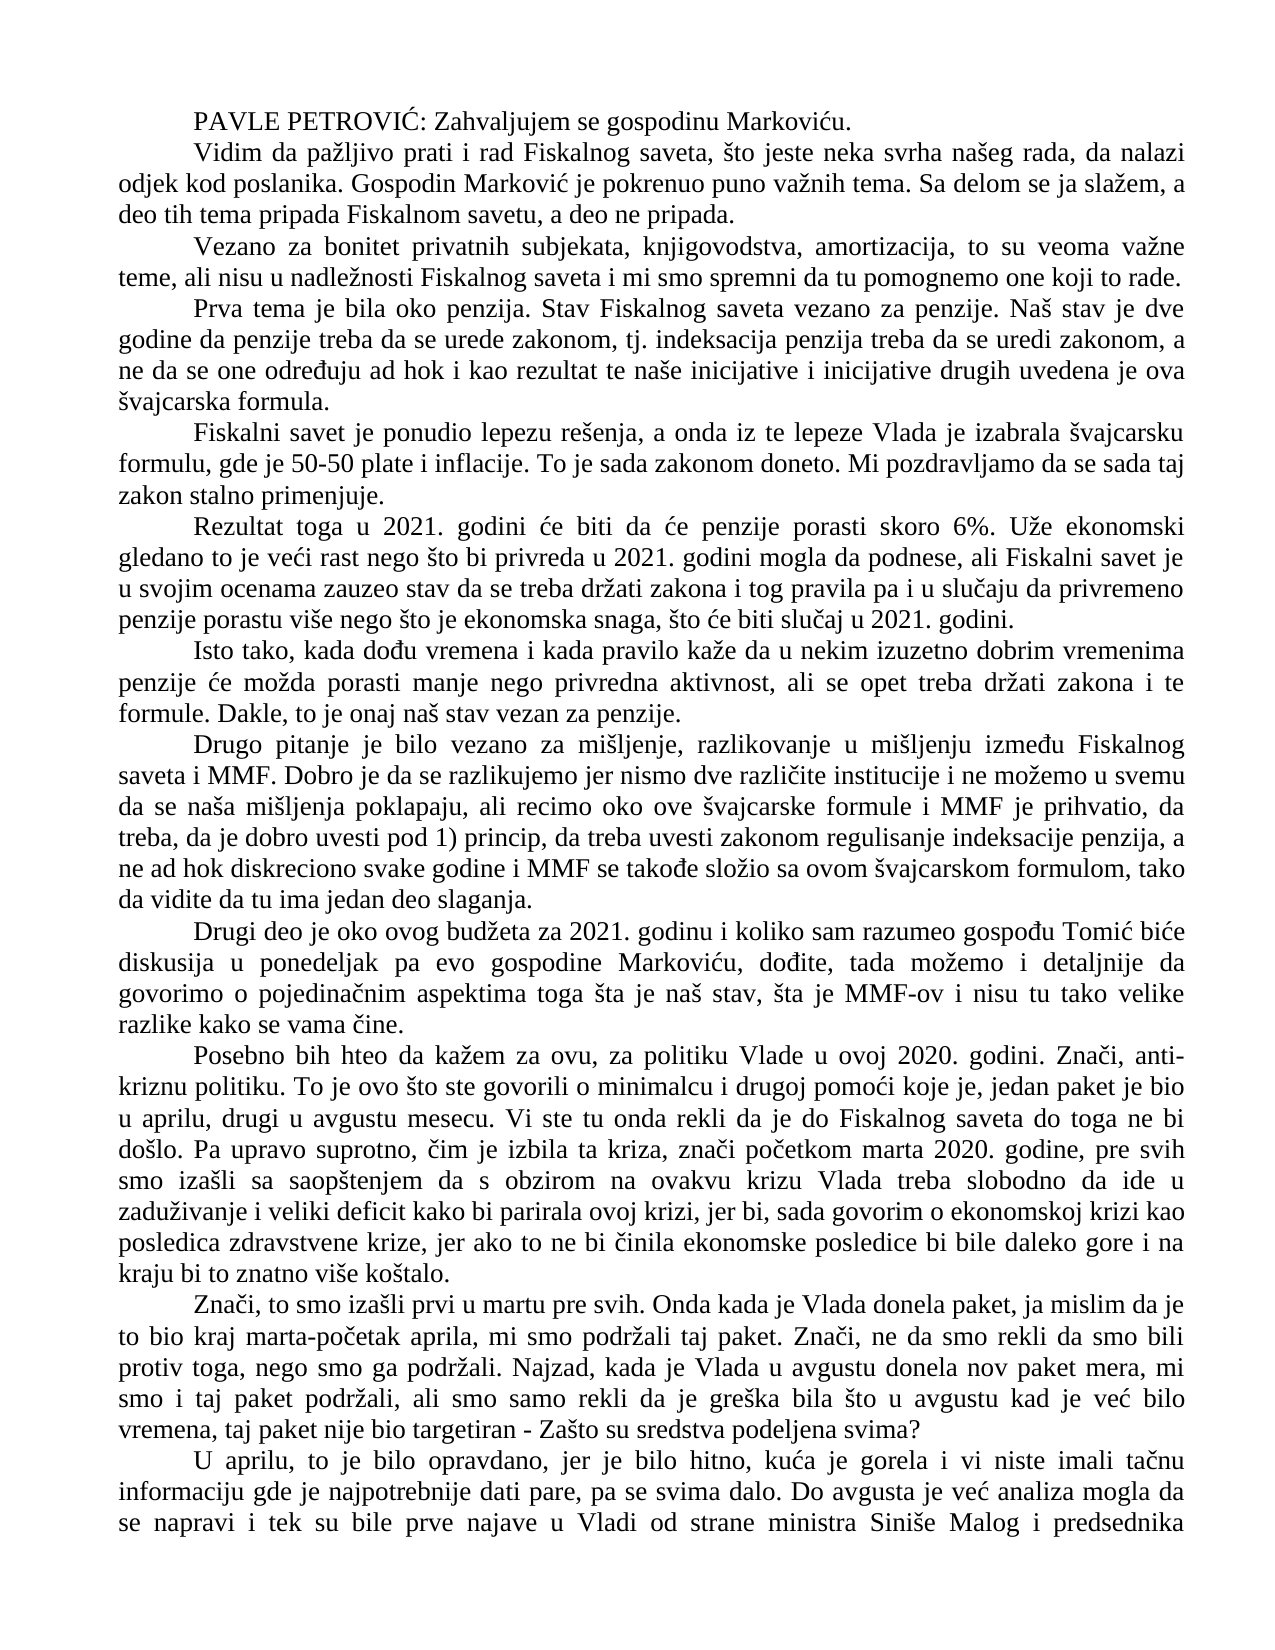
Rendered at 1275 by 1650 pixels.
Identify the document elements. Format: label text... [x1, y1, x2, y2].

text Znači, to smo izašli prvi u martu pre svih. Onda kada je Vlada donela paket, ja mislim da je to bio kraj marta-početak aprila, mi smo podržali taj paket. Znači, ne da smo rekli da smo bili protiv toga, nego smo ga podržali. Najzad, kada je Vlada u avgustu donela nov paket mera, mi smo i taj paket podržali, ali smo samo rekli da je greška bila što u avgustu kad je već bilo vremena, taj paket nije bio targetiran - Zašto su sredstva podeljena svima? [118, 1288, 1186, 1444]
text Rezultat toga u 2021. godini će biti da će penzije porasti skoro 6%. Uže ekonomski gledano to je veći rast nego što bi privreda u 2021. godini mogla da podnese, ali Fiskalni savet je u svojim ocenama zauzeo stav da se treba držati zakona i tog pravila pa i u slučaju da privremeno penzije porastu više nego što je ekonomska snaga, što će biti slučaj u 2021. godini. [118, 510, 1186, 634]
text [118, 1444, 1186, 1538]
text Drugi deo je oko ovog budžeta za 2021. godinu i koliko sam razumeo gospođu Tomić biće diskusija u ponedeljak pa evo gospodine Markoviću, dođite, tada možemo i detaljnije da govorimo o pojedinačnim aspektima toga šta je naš stav, šta je MMF-ov i nisu tu tako velike razlike kako se vama čine. [118, 915, 1186, 1039]
text Vezano za bonitet privatnih subjekata, knjigovodstva, amortizacija, to su veoma važne teme, ali nisu u nadležnosti Fiskalnog saveta i mi smo spremni da tu pomognemo one koji to rade. [118, 229, 1186, 292]
text Drugo pitanje je bilo vezano za mišljenje, razlikovanje u mišljenju između Fiskalnog saveta i MMF. Dobro je da se razlikujemo jer nismo dve različite institucije i ne možemo u svemu da se naša mišljenja poklapaju, ali recimo oko ove švajcarske formule i MMF je prihvatio, da treba, da je dobro uvesti pod 1) princip, da treba uvesti zakonom regulisanje indeksacije penzija, a ne ad hok diskreciono svake godine i MMF se takođe složio sa ovom švajcarskom formulom, tako da vidite da tu ima jedan deo slaganja. [118, 728, 1186, 915]
text Vidim da pažljivo prati i rad Fiskalnog saveta, što jeste neka svrha našeg rada, da nalazi odjek kod poslanika. Gospodin Marković je pokrenuo puno važnih tema. Sa delom se ja slažem, a deo tih tema pripada Fiskalnom savetu, a deo ne pripada. [118, 136, 1186, 229]
text Fiskalni savet je ponudio lepezu rešenja, a onda iz te lepeze Vlada je izabrala švajcarsku formulu, gde je 50-50 plate i inflacije. To je sada zakonom doneto. Mi pozdravljamo da se sada taj zakon stalno primenjuje. [118, 416, 1186, 510]
text Posebno bih hteo da kažem za ovu, za politiku Vlade u ovoj 2020. godini. Znači, anti-kriznu politiku. To je ovo što ste govorili o minimalcu i drugoj pomoći koje je, jedan paket je bio u aprilu, drugi u avgustu mesecu. Vi ste tu onda rekli da je do Fiskalnog saveta do toga ne bi došlo. Pa upravo suprotno, čim je izbila ta kriza, znači početkom marta 2020. godine, pre svih smo izašli sa saopštenjem da s obzirom na ovakvu krizu Vlada treba slobodno da ide u zaduživanje i veliki deficit kako bi parirala ovoj krizi, jer bi, sada govorim o ekonomskoj krizi kao posledica zdravstvene krize, jer ako to ne bi činila ekonomske posledice bi bile daleko gore i na kraju bi to znatno više koštalo. [118, 1039, 1186, 1288]
text Prva tema je bila oko penzija. Stav Fiskalnog saveta vezano za penzije. Naš stav je dve godine da penzije treba da se urede zakonom, tj. indeksacija penzija treba da se uredi zakonom, a ne da se one određuju ad hok i kao rezultat te naše inicijative i inicijative drugih uvedena je ova švajcarska formula. [118, 292, 1186, 416]
text PAVLE PETROVIĆ: Zahvaljujem se gospodinu Markoviću. [118, 105, 1186, 136]
text Isto tako, kada dođu vremena i kada pravilo kaže da u nekim izuzetno dobrim vremenima penzije će možda porasti manje nego privredna aktivnost, ali se opet treba držati zakona i te formule. Dakle, to je onaj naš stav vezan za penzije. [118, 634, 1186, 728]
